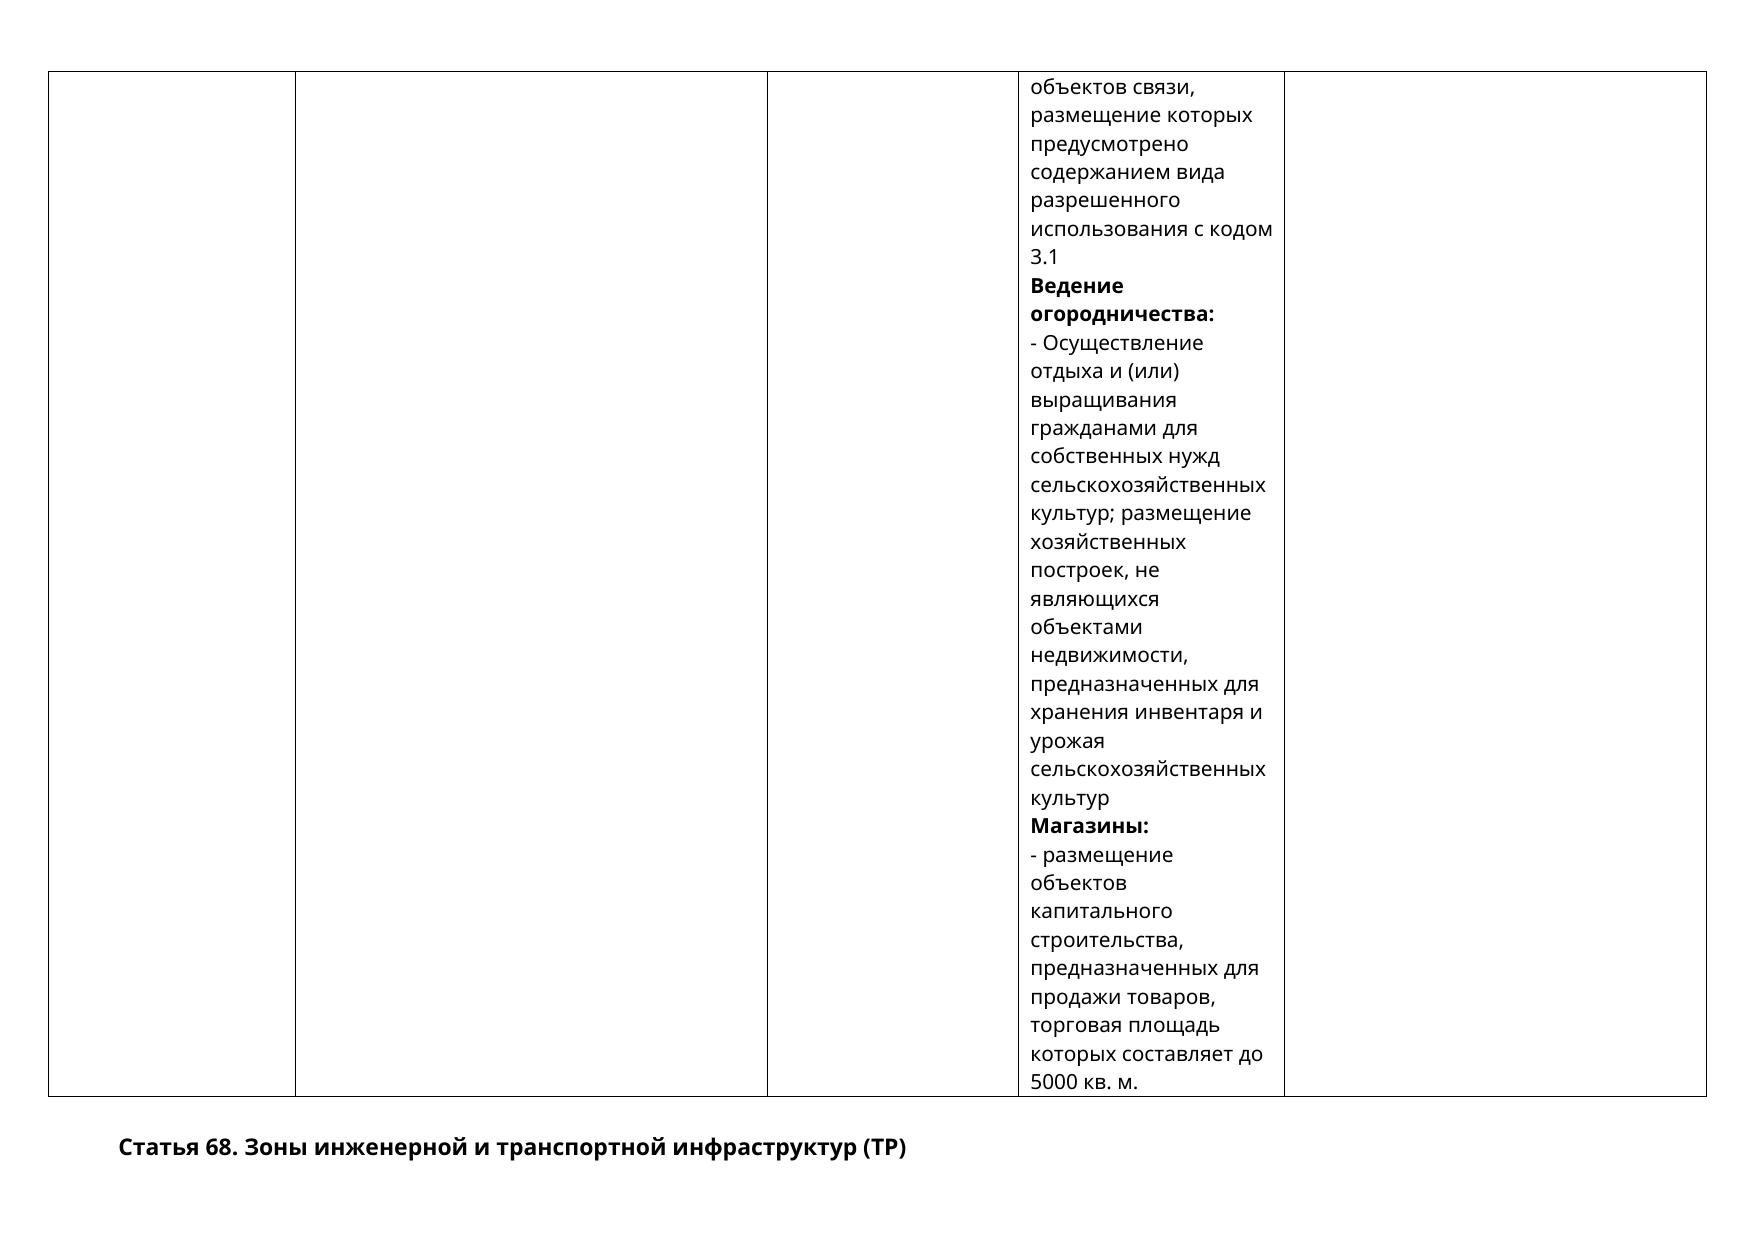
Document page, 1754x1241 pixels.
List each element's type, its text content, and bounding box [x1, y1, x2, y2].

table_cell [1019, 72, 1284, 1096]
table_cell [49, 72, 295, 1096]
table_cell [1285, 72, 1706, 1096]
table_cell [296, 72, 767, 1096]
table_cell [768, 72, 1018, 1096]
text Статья 68. Зоны инженерной и транспортной инфраструктур (ТР) [59, 1131, 1695, 1162]
